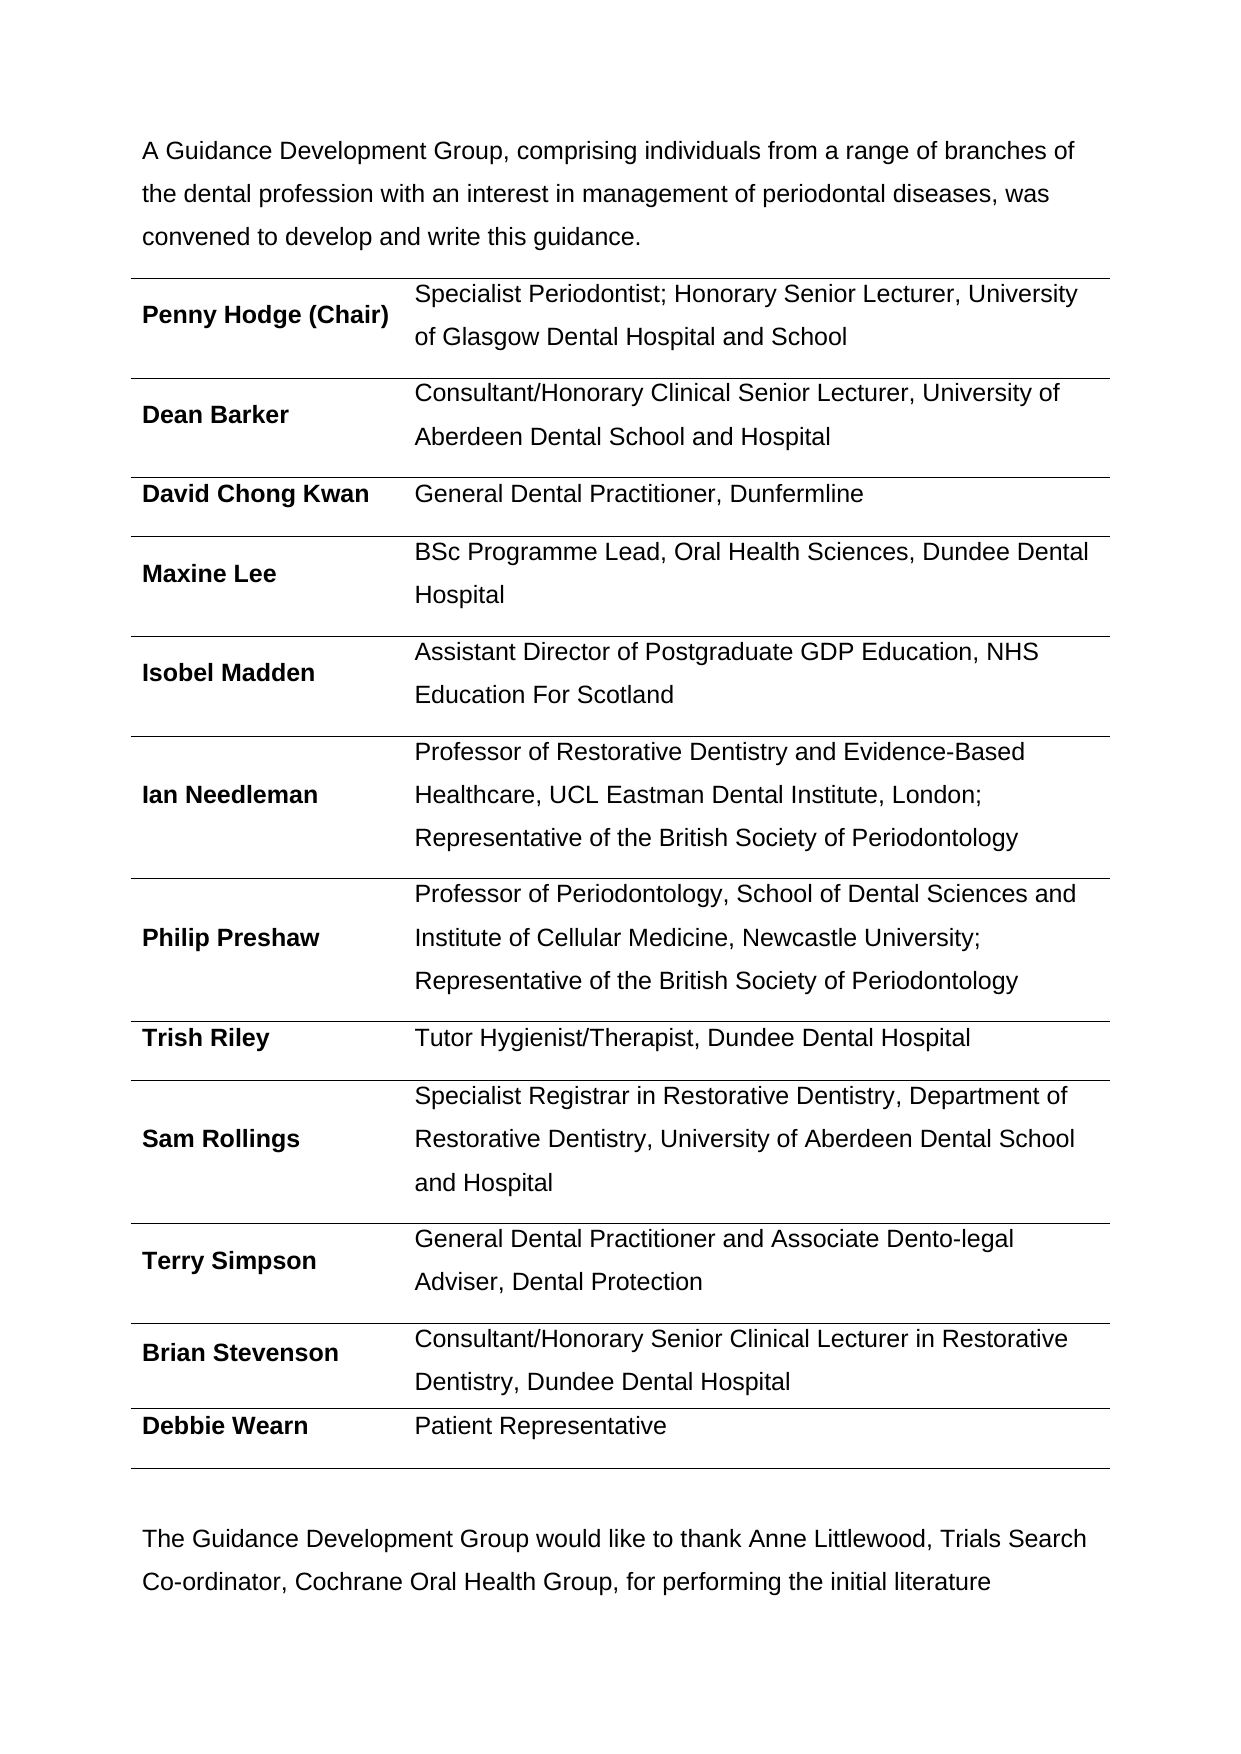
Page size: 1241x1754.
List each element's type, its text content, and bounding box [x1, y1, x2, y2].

table_cell Specialist Registrar in Restorative Dentistry, Department of Restorative Dentistry, University of Aberdeen Dental School and Hospital [403, 1081, 1110, 1223]
table_cell Tutor Hygienist/Therapist, Dundee Dental Hospital [403, 1022, 1110, 1080]
table_header Specialist Periodontist; Honorary Senior Lecturer, University of Glasgow Dental Hospital and School [403, 279, 1110, 377]
table_cell Patient Representative [403, 1409, 1110, 1467]
table_cell General Dental Practitioner and Associate Dento-legal Adviser, Dental Protection [403, 1224, 1110, 1323]
table_cell Professor of Restorative Dentistry and Evidence-Based Healthcare, UCL Eastman Dental Institute, London; Representative of the British Society of Periodontology [403, 737, 1110, 878]
table_cell Ian Needleman [131, 737, 403, 878]
table_header Penny Hodge (Chair) [131, 279, 403, 377]
table_cell Sam Rollings [131, 1081, 403, 1223]
table_cell Terry Simpson [131, 1224, 403, 1323]
table_cell Consultant/Honorary Senior Clinical Lecturer in Restorative Dentistry, Dundee Dental Hospital [403, 1324, 1110, 1408]
table_cell David Chong Kwan [131, 478, 403, 536]
table_cell Dean Barker [131, 379, 403, 477]
table_cell Assistant Director of Postgraduate GDP Education, NHS Education For Scotland [403, 637, 1110, 736]
table_cell General Dental Practitioner, Dunfermline [403, 478, 1110, 536]
table_cell Professor of Periodontology, School of Dental Sciences and Institute of Cellular Medicine, Newcastle University; Representative of the British Society of Periodontology [403, 879, 1110, 1021]
table_cell Brian Stevenson [131, 1324, 403, 1408]
table_cell BSc Programme Lead, Oral Health Sciences, Dundee Dental Hospital [403, 537, 1110, 636]
table_cell Isobel Madden [131, 637, 403, 736]
table_cell Philip Preshaw [131, 879, 403, 1021]
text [142, 1523, 1098, 1595]
table_cell Maxine Lee [131, 537, 403, 636]
text A Guidance Development Group, comprising individuals from a range of branches of the dental profession with an interest in management of periodontal diseases, was convened to develop and write this guidance. [142, 136, 1098, 251]
table_cell Trish Riley [131, 1022, 403, 1080]
table_cell Consultant/Honorary Clinical Senior Lecturer, University of Aberdeen Dental School and Hospital [403, 379, 1110, 477]
table_cell Debbie Wearn [131, 1409, 403, 1467]
